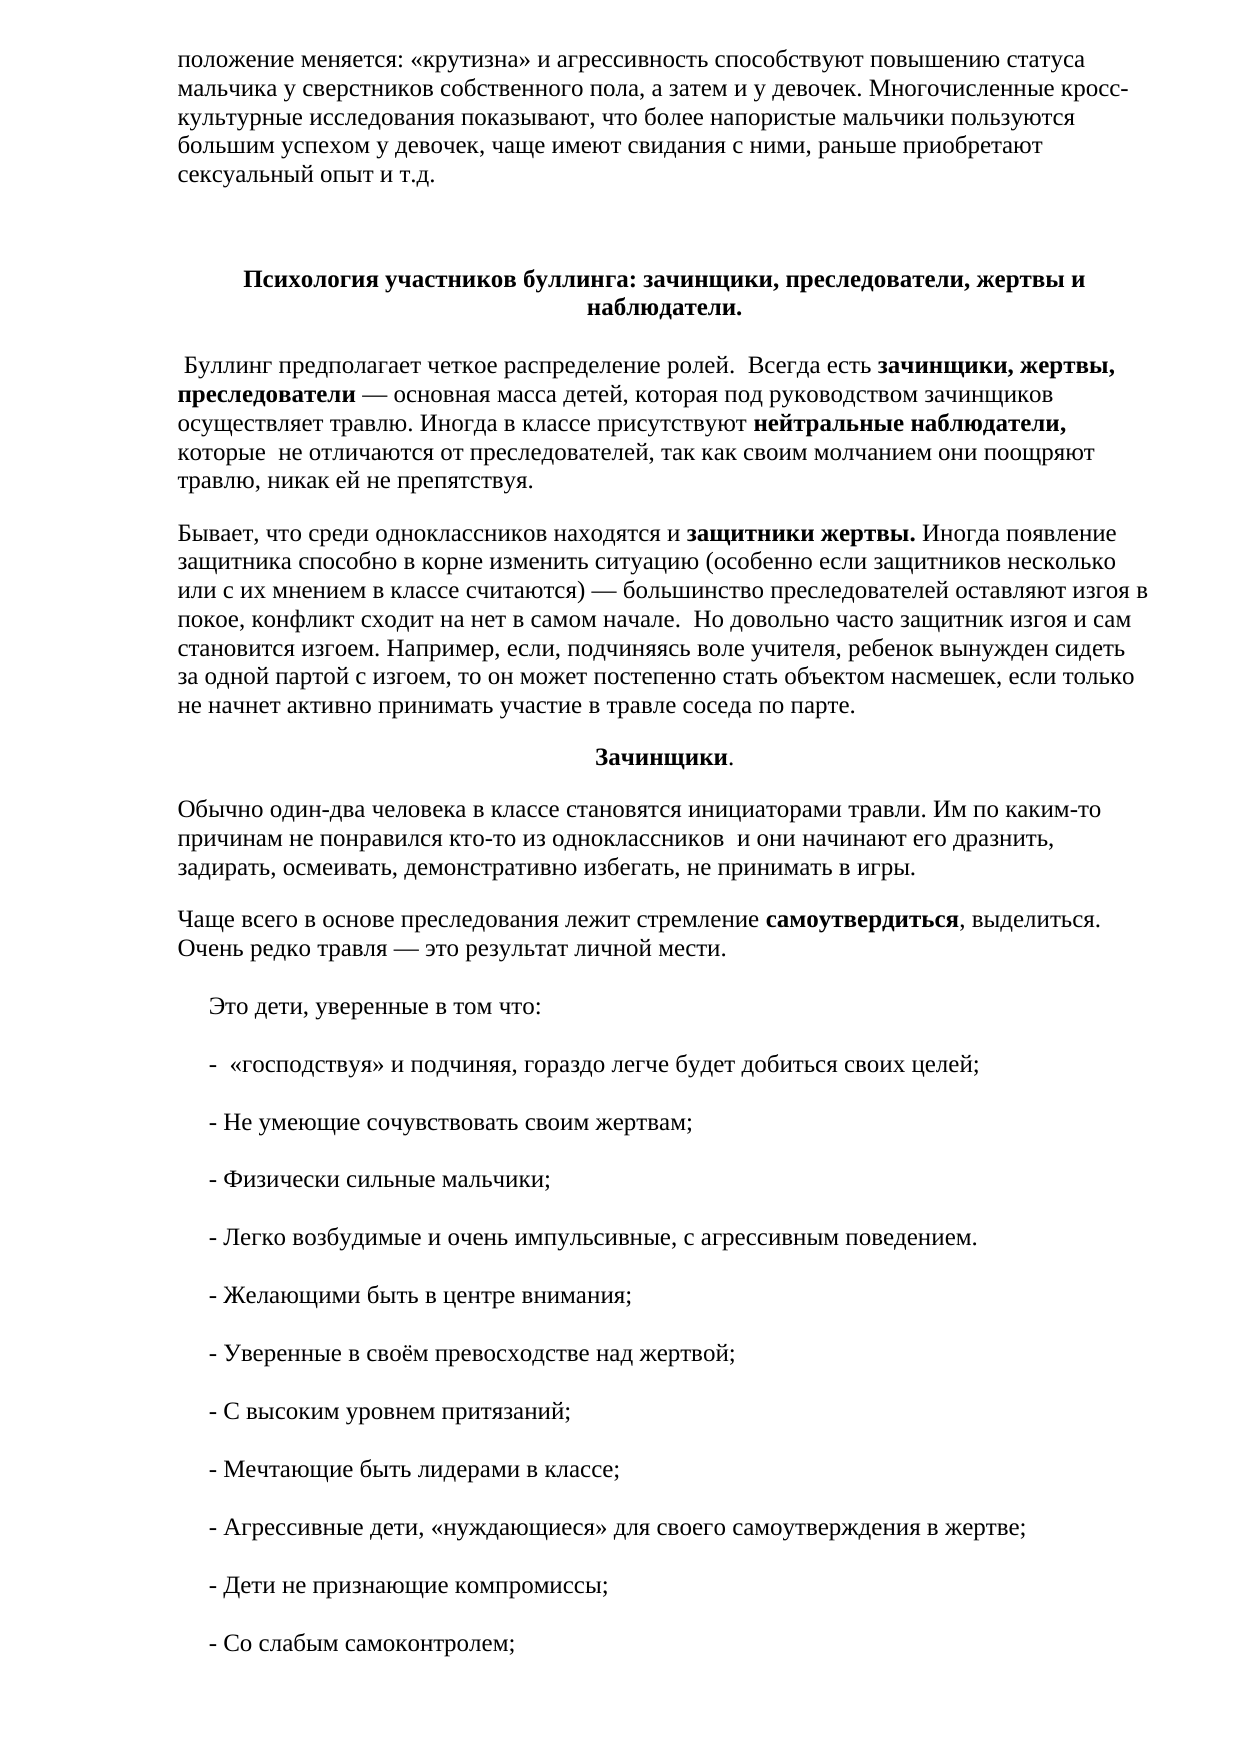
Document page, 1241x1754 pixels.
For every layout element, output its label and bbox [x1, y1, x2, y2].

table_header [177, 264, 1152, 1686]
text [177, 44, 1152, 188]
